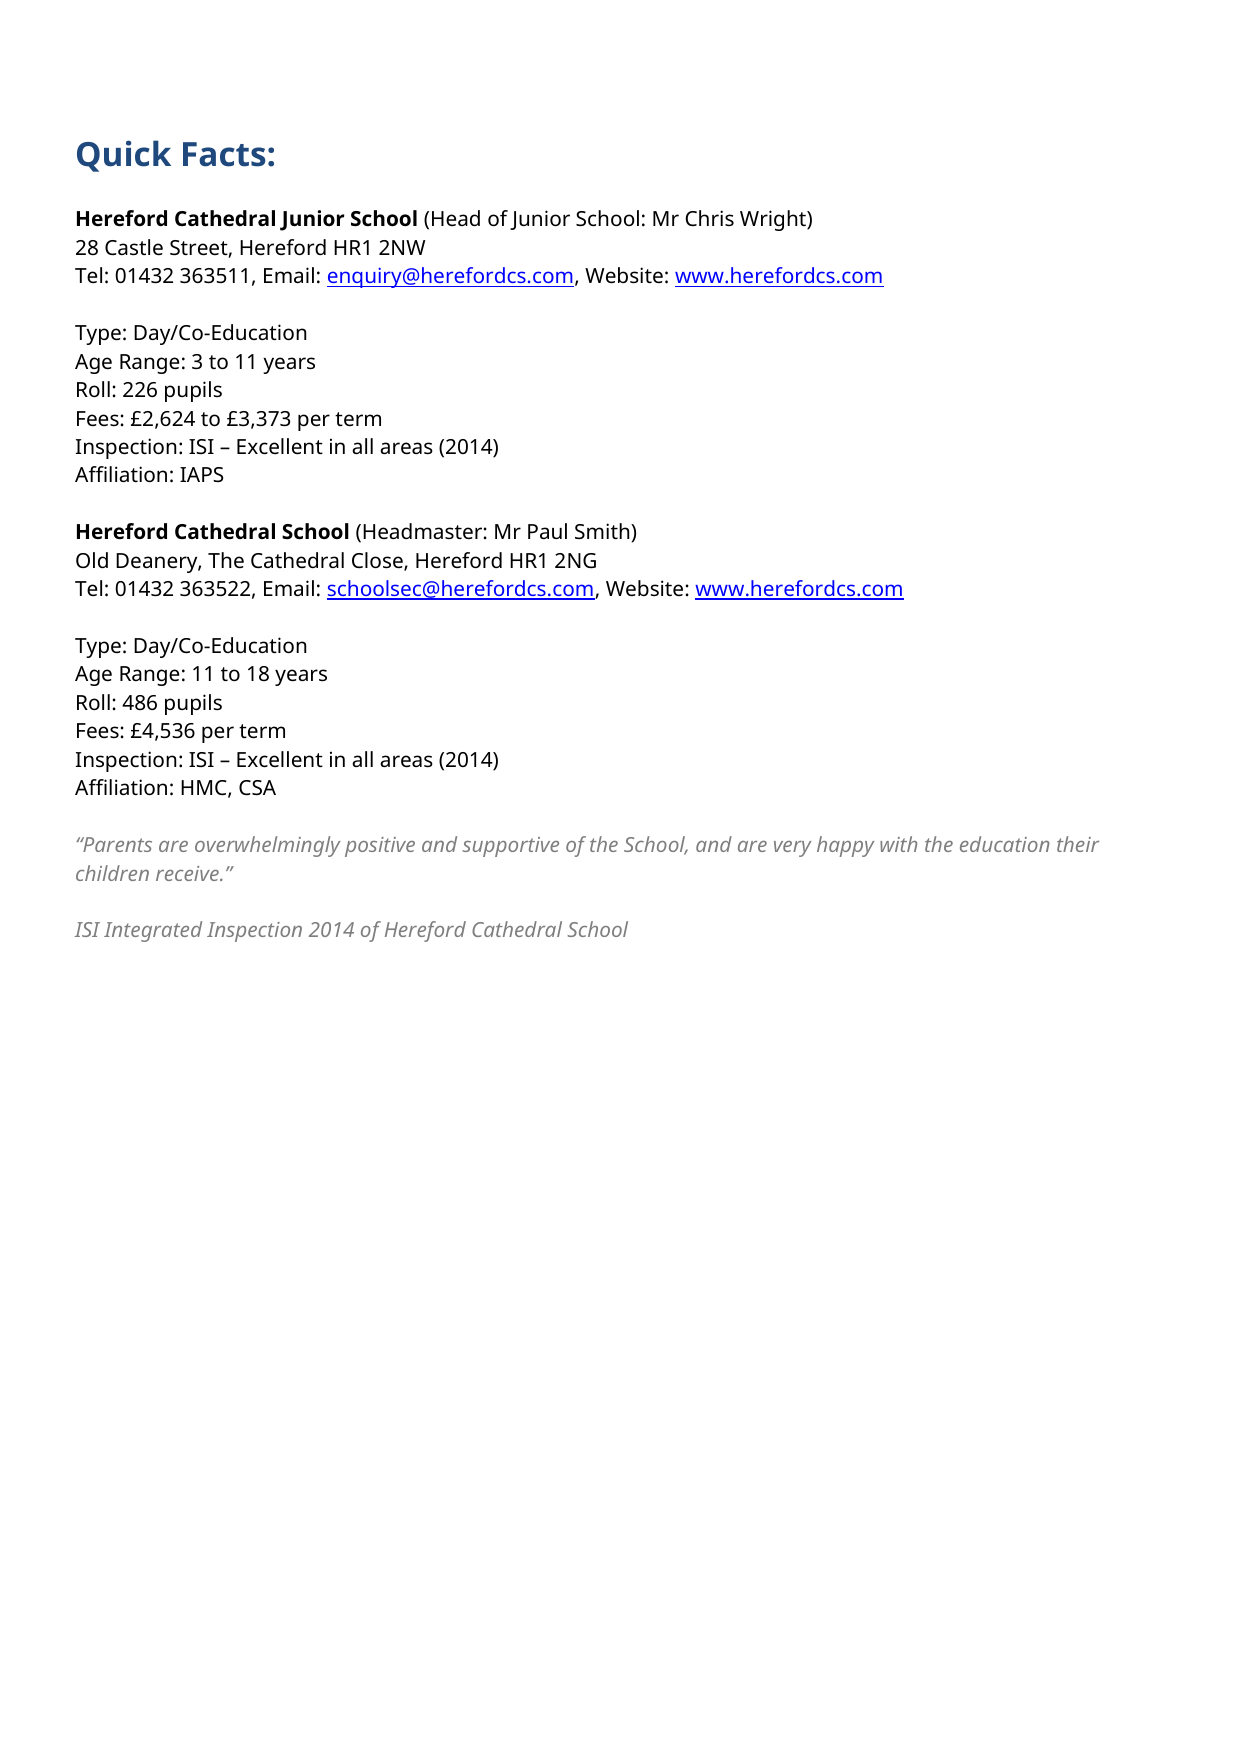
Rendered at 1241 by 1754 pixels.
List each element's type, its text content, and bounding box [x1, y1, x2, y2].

text Inspection: ISI – Excellent in all areas (2014) [75, 745, 1165, 773]
text “Parents are overwhelmingly positive and supportive of the School, and are very happy with the education their children receive.” [75, 830, 1165, 887]
text Roll: 486 pupils [75, 688, 1165, 716]
text Tel: 01432 363511, Email: enquiry@herefordcs.com, Website: www.herefordcs.com [75, 261, 1165, 290]
text Inspection: ISI – Excellent in all areas (2014) [75, 432, 1165, 461]
text 28 Castle Street, Hereford HR1 2NW [75, 233, 1165, 261]
text Hereford Cathedral School (Headmaster: Mr Paul Smith) [75, 517, 1165, 546]
text Type: Day/Co-Education [75, 318, 1165, 347]
text Type: Day/Co-Education [75, 631, 1165, 659]
text Quick Facts: [75, 131, 1165, 176]
text Old Deanery, The Cathedral Close, Hereford HR1 2NG [75, 546, 1165, 574]
text Age Range: 3 to 11 years [75, 347, 1165, 375]
text Roll: 226 pupils [75, 375, 1165, 404]
text ISI Integrated Inspection 2014 of Hereford Cathedral School [75, 916, 1165, 944]
text Affiliation: HMC, CSA [75, 773, 1165, 802]
text Fees: £2,624 to £3,373 per term [75, 404, 1165, 432]
text Tel: 01432 363522, Email: schoolsec@herefordcs.com, Website: www.herefordcs.com [75, 574, 1165, 603]
text Age Range: 11 to 18 years [75, 659, 1165, 688]
text Hereford Cathedral Junior School (Head of Junior School: Mr Chris Wright) [75, 204, 1165, 233]
text Affiliation: IAPS [75, 461, 1165, 489]
text Fees: £4,536 per term [75, 716, 1165, 745]
